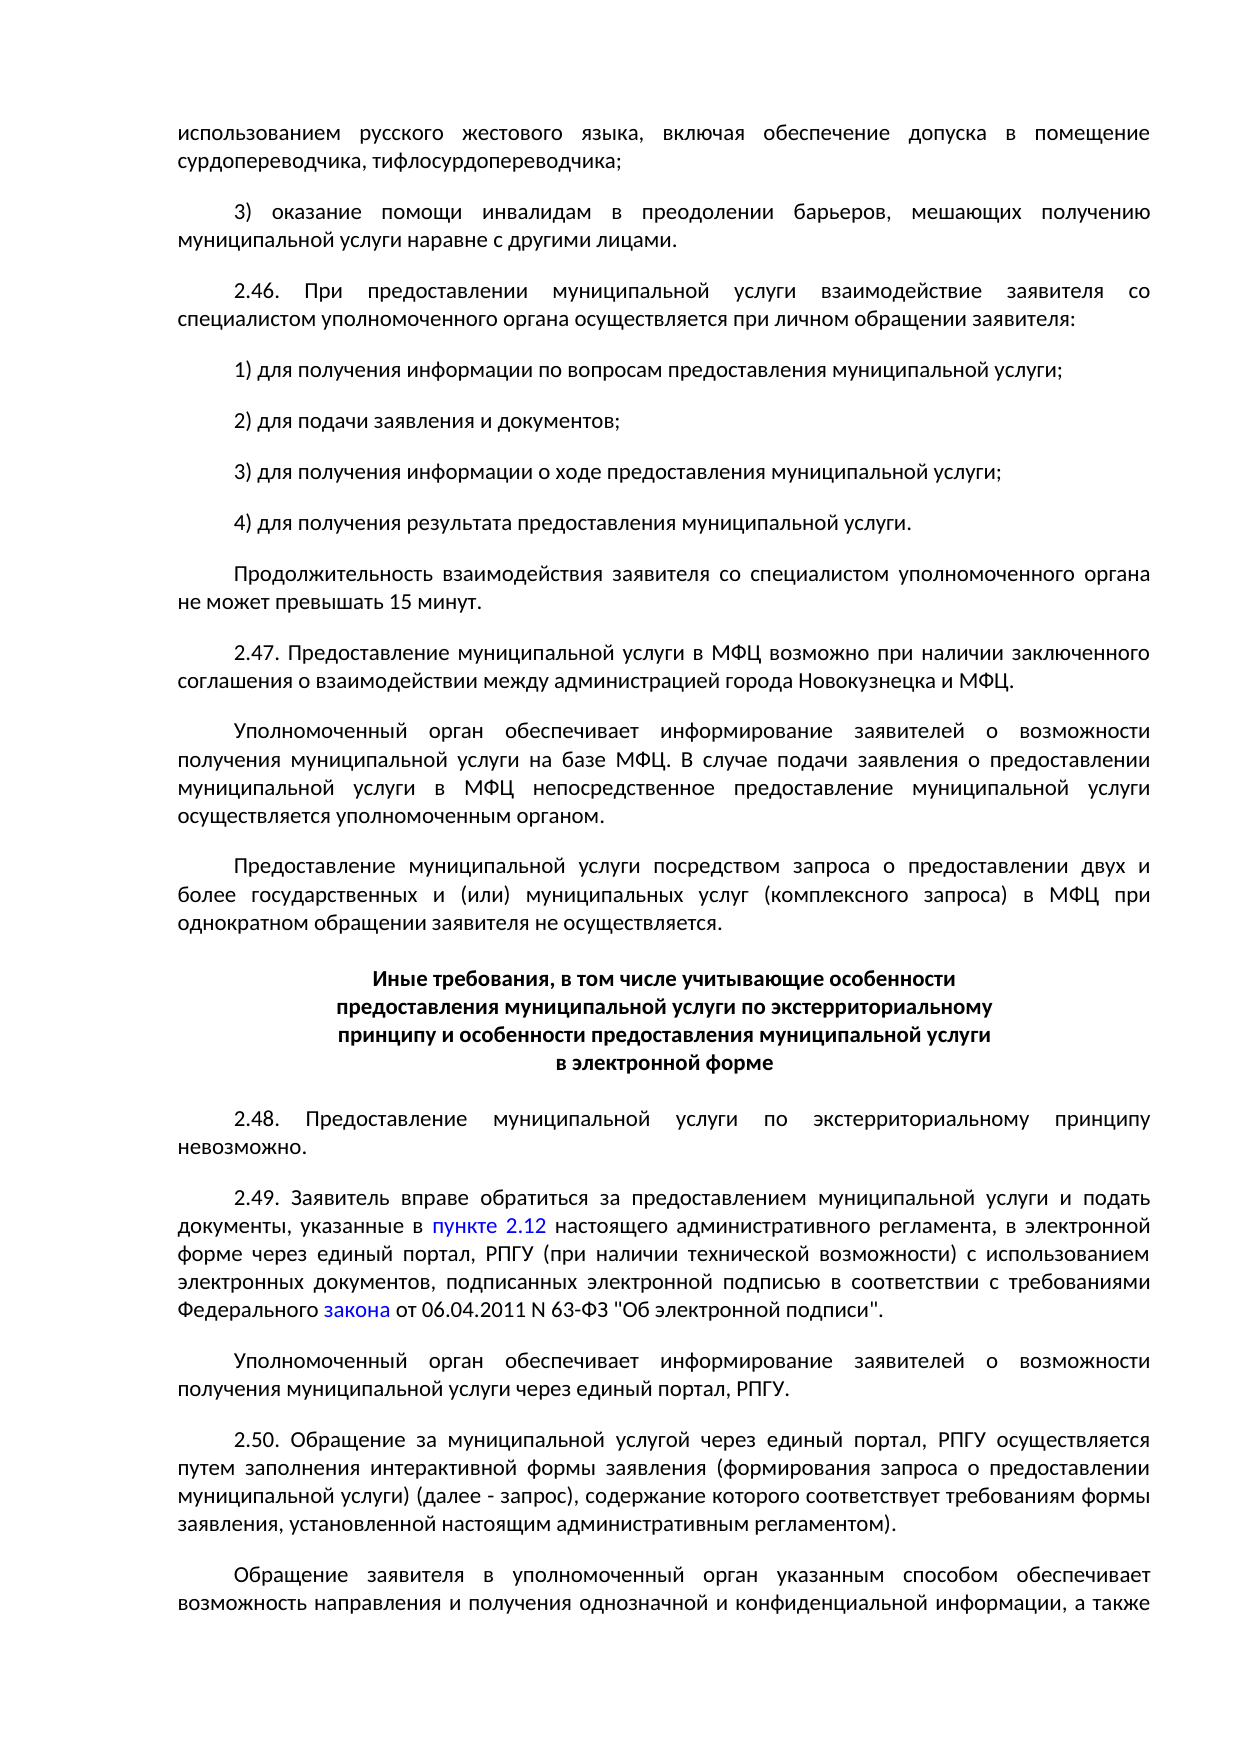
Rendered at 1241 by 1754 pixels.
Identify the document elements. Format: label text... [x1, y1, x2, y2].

text 2.46. При предоставлении муниципальной услуги взаимодействие заявителя со специалистом уполномоченного органа осуществляется при личном обращении заявителя: [177, 276, 1152, 332]
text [177, 118, 1152, 174]
title Иные требования, в том числе учитывающие особенности [177, 964, 1152, 992]
text 2.47. Предоставление муниципальной услуги в МФЦ возможно при наличии заключенного соглашения о взаимодействии между администрацией города Новокузнецка и МФЦ. [177, 638, 1152, 694]
text 3) оказание помощи инвалидам в преодолении барьеров, мешающих получению муниципальной услуги наравне с другими лицами. [177, 197, 1152, 253]
text Уполномоченный орган обеспечивает информирование заявителей о возможности получения муниципальной услуги на базе МФЦ. В случае подачи заявления о предоставлении муниципальной услуги в МФЦ непосредственное предоставление муниципальной услуги осуществляется уполномоченным органом. [177, 717, 1152, 829]
text 2.49. Заявитель вправе обратиться за предоставлением муниципальной услуги и подать документы, указанные в пункте 2.12 настоящего административного регламента, в электронной форме через единый портал, РПГУ (при наличии технической возможности) с использованием электронных документов, подписанных электронной подписью в соответствии с требованиями Федерального закона от 06.04.2011 N 63-ФЗ "Об электронной подписи". [177, 1183, 1152, 1323]
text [177, 1560, 1152, 1616]
text Уполномоченный орган обеспечивает информирование заявителей о возможности получения муниципальной услуги через единый портал, РПГУ. [177, 1346, 1152, 1402]
text Предоставление муниципальной услуги посредством запроса о предоставлении двух и более государственных и (или) муниципальных услуг (комплексного запроса) в МФЦ при однократном обращении заявителя не осуществляется. [177, 852, 1152, 936]
title в электронной форме [177, 1048, 1152, 1076]
text 3) для получения информации о ходе предоставления муниципальной услуги; [177, 457, 1152, 485]
text 1) для получения информации по вопросам предоставления муниципальной услуги; [177, 355, 1152, 383]
text 2) для подачи заявления и документов; [177, 406, 1152, 434]
text 2.50. Обращение за муниципальной услугой через единый портал, РПГУ осуществляется путем заполнения интерактивной формы заявления (формирования запроса о предоставлении муниципальной услуги) (далее - запрос), содержание которого соответствует требованиям формы заявления, установленной настоящим административным регламентом). [177, 1425, 1152, 1537]
text 4) для получения результата предоставления муниципальной услуги. [177, 508, 1152, 536]
title предоставления муниципальной услуги по экстерриториальному [177, 992, 1152, 1020]
title принципу и особенности предоставления муниципальной услуги [177, 1020, 1152, 1048]
text Продолжительность взаимодействия заявителя со специалистом уполномоченного органа не может превышать 15 минут. [177, 559, 1152, 615]
text 2.48. Предоставление муниципальной услуги по экстерриториальному принципу невозможно. [177, 1104, 1152, 1160]
